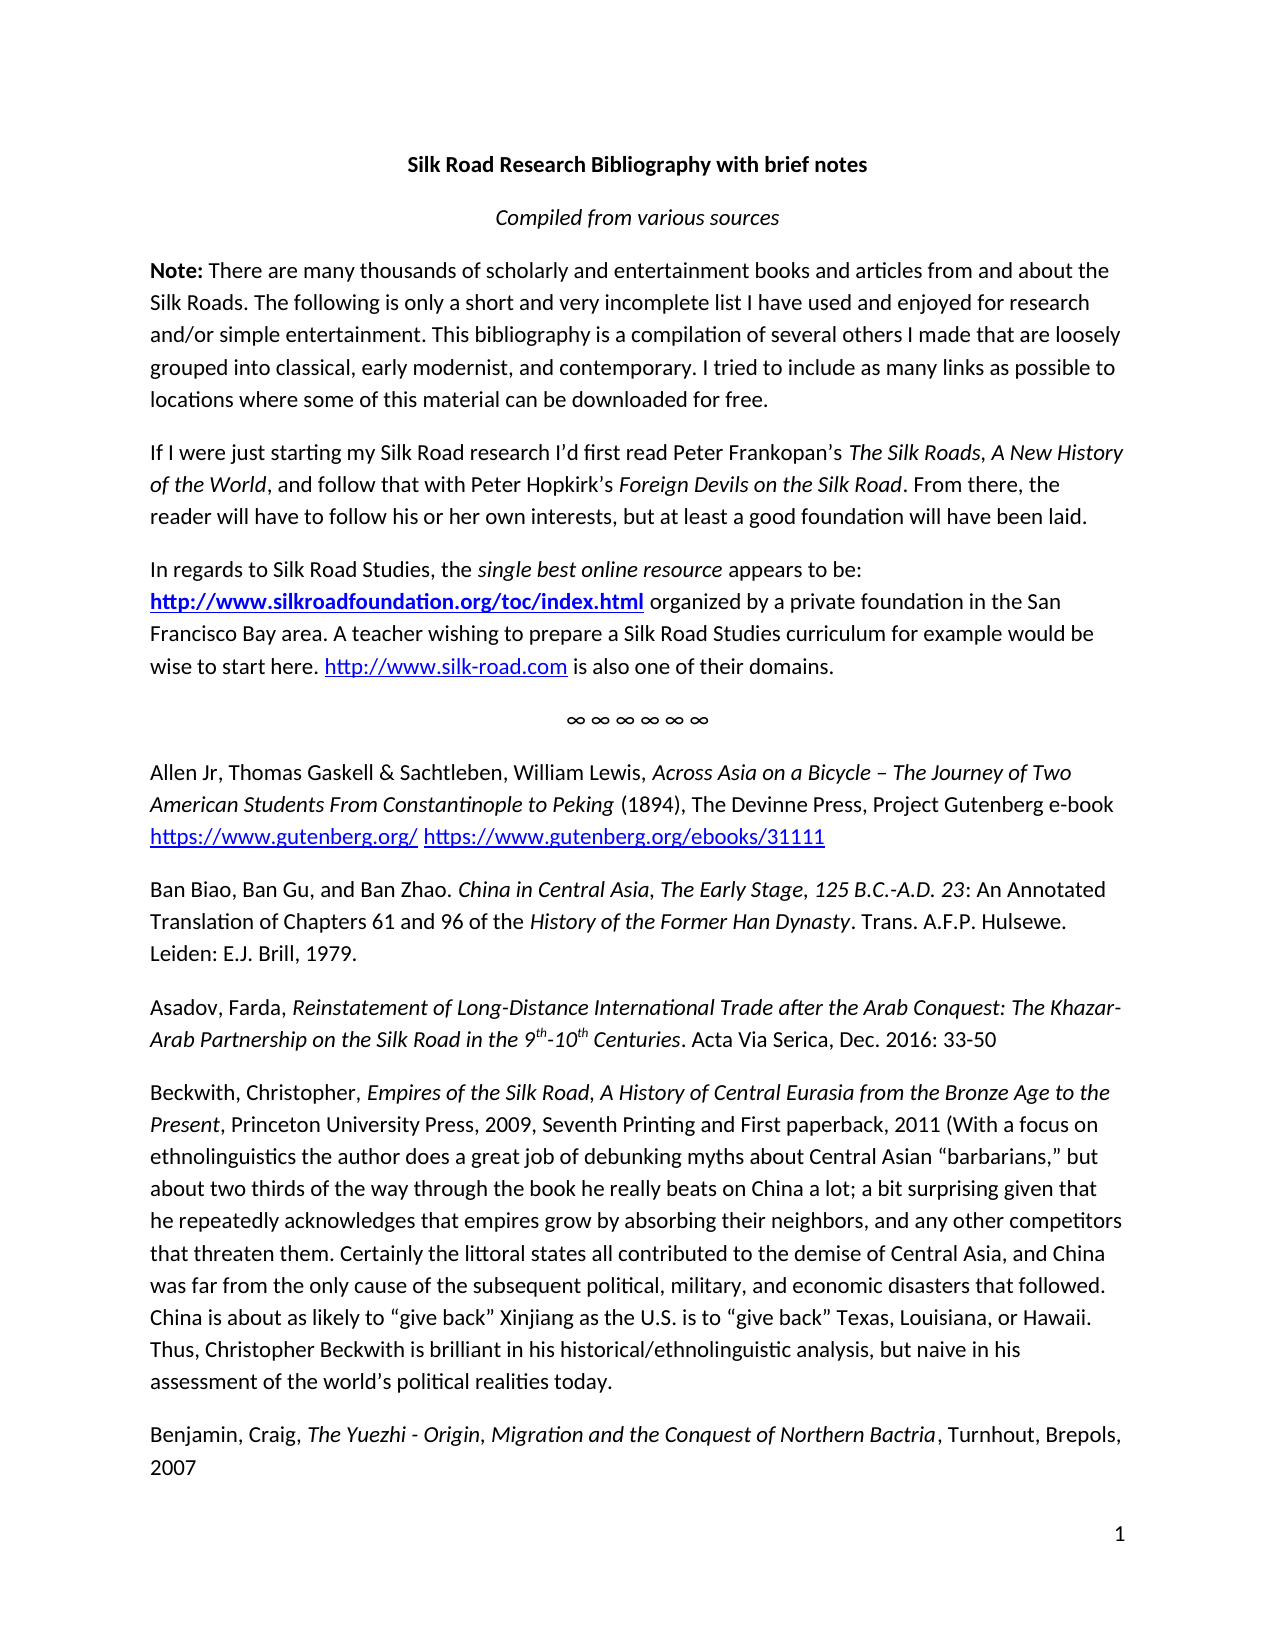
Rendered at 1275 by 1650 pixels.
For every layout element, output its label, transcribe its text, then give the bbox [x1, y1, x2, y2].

text Compiled from various sources [150, 203, 1125, 231]
text Beckwith, Christopher, Empires of the Silk Road, A History of Central Eurasia from the Bronze Age to the Present, Princeton University Press, 2009, Seventh Printing and First paperback, 2011 (With a focus on ethnolinguistics the author does a great job of debunking myths about Central Asian “barbarians,” but about two thirds of the way through the book he really beats on China a lot; a bit surprising given that he repeatedly acknowledges that empires grow by absorbing their neighbors, and any other competitors that threaten them. Certainly the littoral states all contributed to the demise of Central Asia, and China was far from the only cause of the subsequent political, military, and economic disasters that followed. China is about as likely to “give back” Xinjiang as the U.S. is to “give back” Texas, Louisiana, or Hawaii. Thus, Christopher Beckwith is brilliant in his historical/ethnolinguistic analysis, but naive in his assessment of the world’s political realities today. [150, 1078, 1125, 1396]
text Allen Jr, Thomas Gaskell & Sachtleben, William Lewis, Across Asia on a Bicycle – The Journey of Two American Students From Constantinople to Peking (1894), The Devinne Press, Project Gutenberg e-book https://www.gutenberg.org/ https://www.gutenberg.org/ebooks/31111 [150, 758, 1125, 850]
text If I were just starting my Silk Road research I’d first read Peter Frankopan’s The Silk Roads, A New History of the World, and follow that with Peter Hopkirk’s Foreign Devils on the Silk Road. From there, the reader will have to follow his or her own interests, but at least a good foundation will have been laid. [150, 438, 1125, 530]
text Ban Biao, Ban Gu, and Ban Zhao. China in Central Asia, The Early Stage, 125 B.C.-A.D. 23: An Annotated Translation of Chapters 61 and 96 of the History of the Former Han Dynasty. Trans. A.F.P. Hulsewe. Leiden: E.J. Brill, 1979. [150, 875, 1125, 968]
text Asadov, Farda, Reinstatement of Long-Distance International Trade after the Arab Conquest: The Khazar-Arab Partnership on the Silk Road in the 9th-10th Centuries. Acta Via Serica, Dec. 2016: 33-50 [150, 993, 1125, 1053]
text Silk Road Research Bibliography with brief notes [150, 150, 1125, 178]
text Benjamin, Craig, The Yuezhi - Origin, Migration and the Conquest of Northern Bactria, Turnhout, Brepols, 2007 [150, 1421, 1125, 1481]
text ∞ ∞ ∞ ∞ ∞ ∞ [150, 705, 1125, 733]
text Note: There are many thousands of scholarly and entertainment books and articles from and about the Silk Roads. The following is only a short and very incomplete list I have used and enjoyed for research and/or simple entertainment. This bibliography is a compilation of several others I made that are loosely grouped into classical, early modernist, and contemporary. I tried to include as many links as possible to locations where some of this material can be downloaded for free. [150, 256, 1125, 413]
text In regards to Silk Road Studies, the single best online resource appears to be: http://www.silkroadfoundation.org/toc/index.html organized by a private foundation in the San Francisco Bay area. A teacher wishing to prepare a Silk Road Studies curriculum for example would be wise to start here. http://www.silk-road.com is also one of their domains. [150, 555, 1125, 680]
